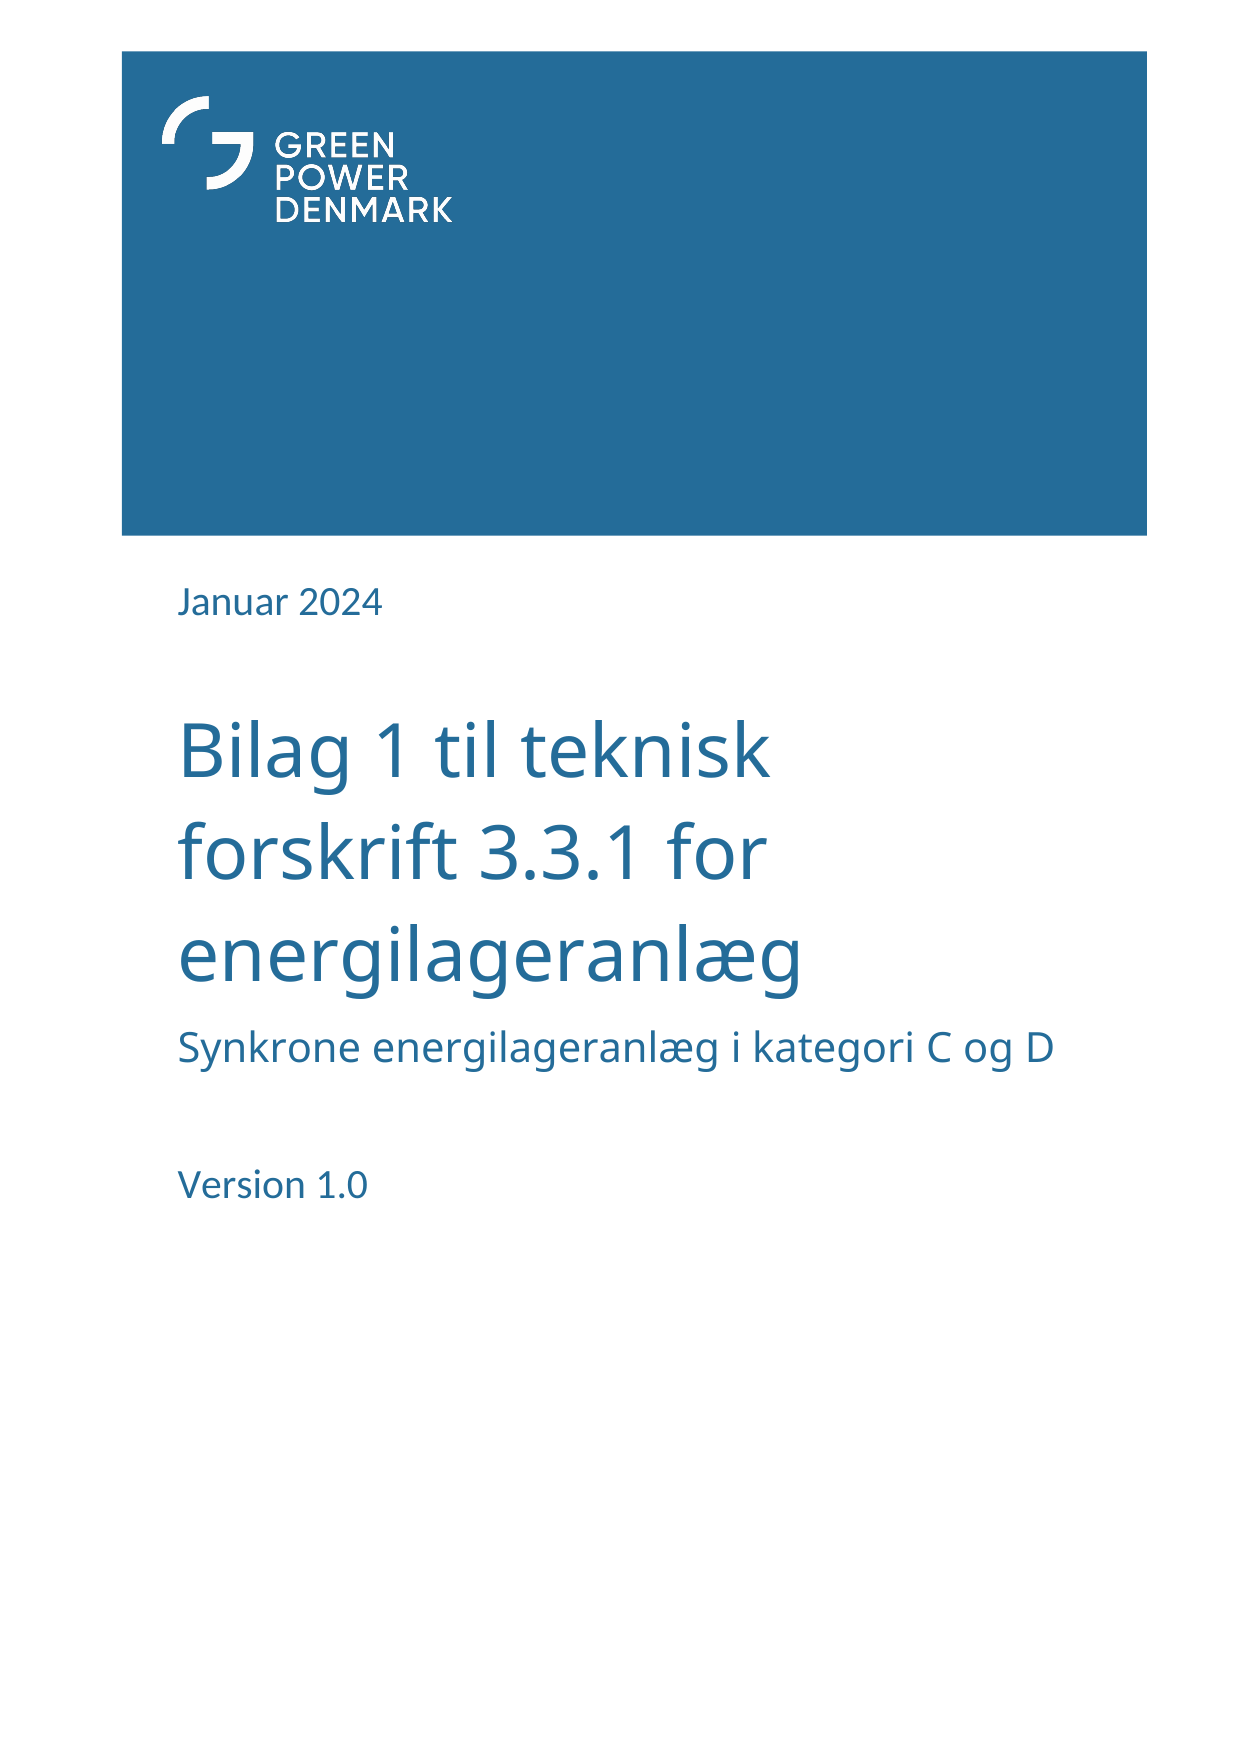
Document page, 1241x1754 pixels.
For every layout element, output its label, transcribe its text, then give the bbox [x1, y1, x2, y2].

text Januar 2024 [177, 575, 1211, 626]
text Bilag 1 til teknisk forskrift 3.3.1 for energilageranlæg [177, 697, 1063, 1004]
text Synkrone energilageranlæg i kategori C og D [177, 1017, 1063, 1074]
text Version 1.0 [177, 1158, 1211, 1209]
picture [159, 94, 454, 224]
